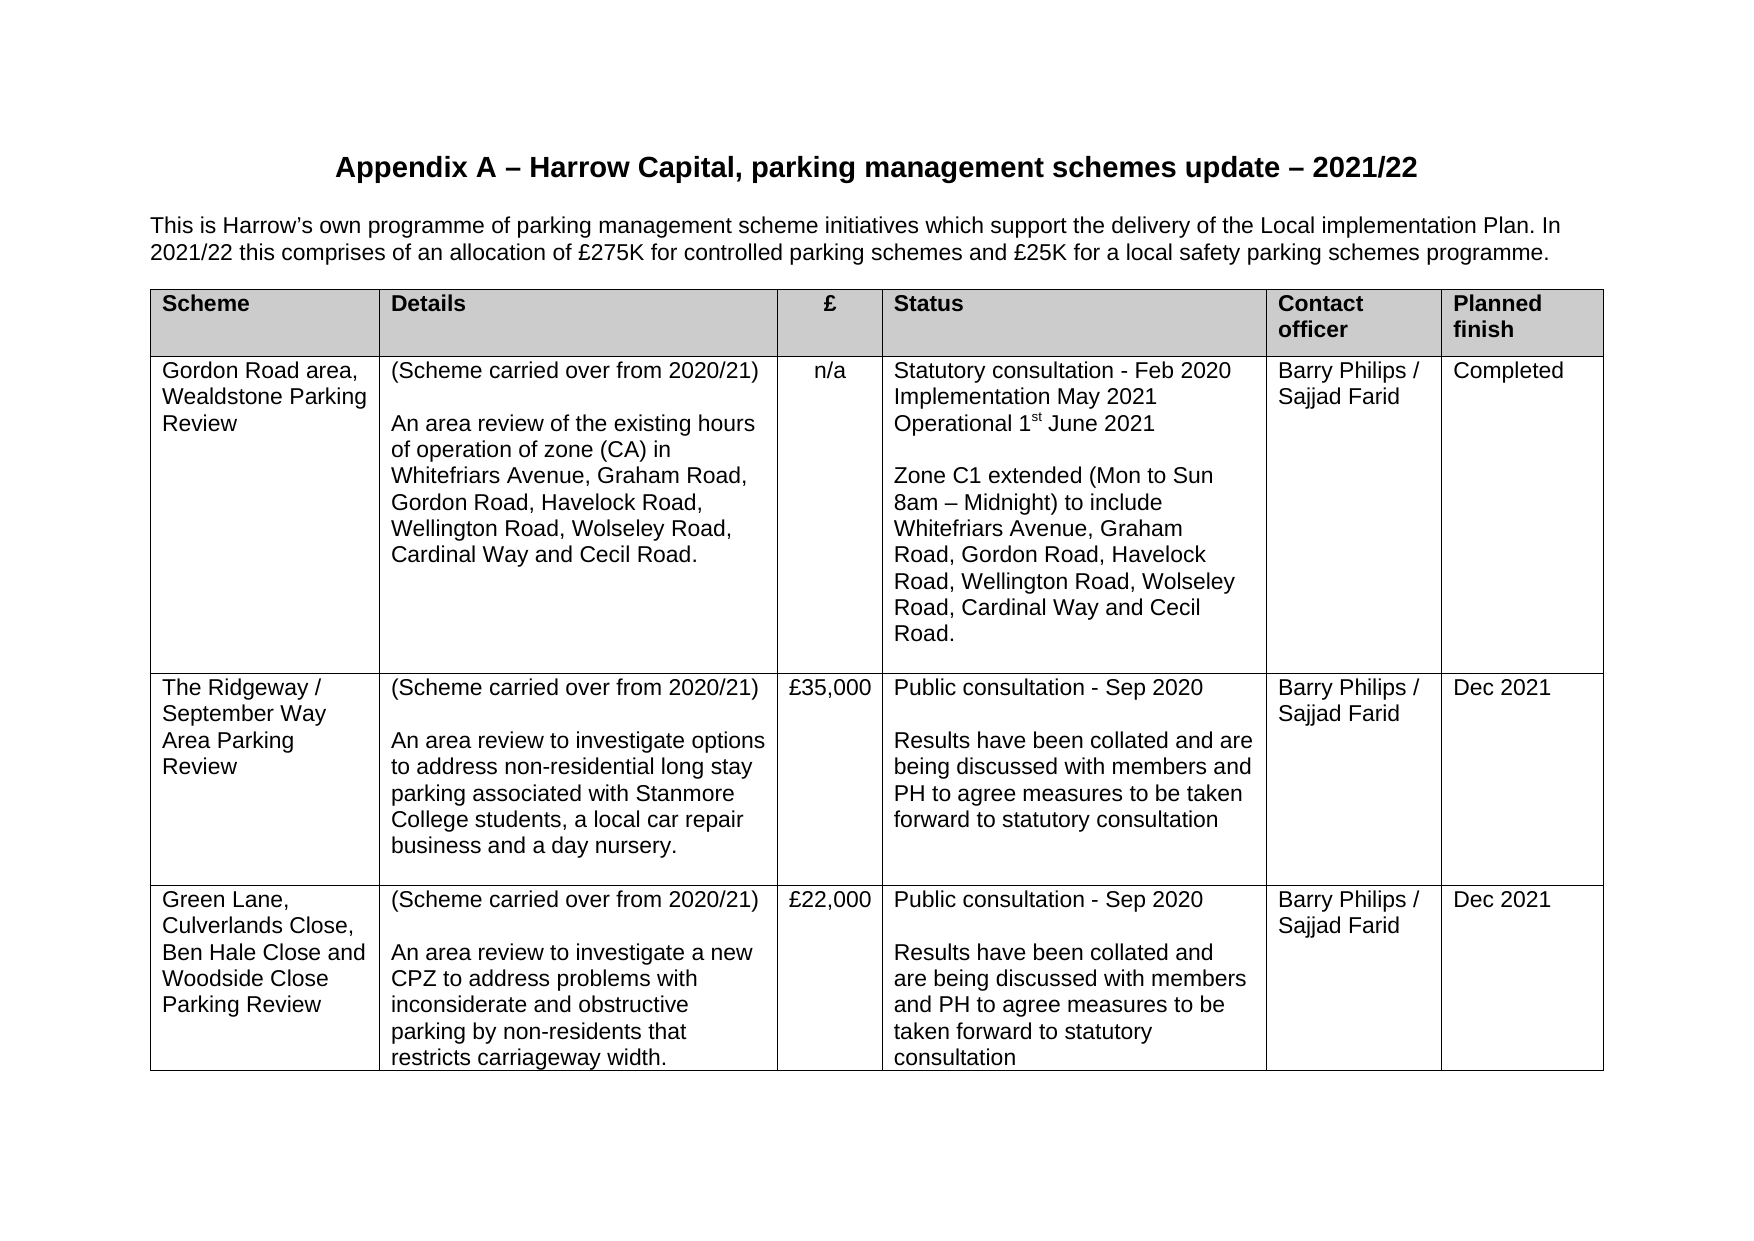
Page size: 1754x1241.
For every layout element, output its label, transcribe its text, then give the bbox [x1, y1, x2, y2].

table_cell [380, 886, 777, 1070]
table_header Details [380, 290, 777, 356]
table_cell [883, 886, 1266, 1070]
table_header Status [883, 290, 1266, 356]
table_header £ [778, 290, 882, 356]
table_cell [151, 886, 379, 1070]
table_header Contact officer [1267, 290, 1441, 356]
table_cell Dec 2021 [1442, 886, 1603, 1070]
text Appendix A – Harrow Capital, parking management schemes update – 2021/22 [150, 150, 1604, 183]
table_cell Barry Philips / Sajjad Farid [1267, 886, 1441, 1070]
table_cell (Scheme carried over from 2020/21) An area review of the existing hours of operation of zone (CA) in Whitefriars Avenue, Graham Road, Gordon Road, Havelock Road, Wellington Road, Wolseley Road, Cardinal Way and Cecil Road. [380, 357, 777, 673]
table_header Scheme [151, 290, 379, 356]
table_cell Completed [1442, 357, 1603, 673]
table_cell Gordon Road area, Wealdstone Parking Review [151, 357, 379, 673]
table_cell £35,000 [778, 674, 882, 885]
table_cell The Ridgeway / September Way Area Parking Review [151, 674, 379, 885]
table_cell Dec 2021 [1442, 674, 1603, 885]
table_cell Barry Philips / Sajjad Farid [1267, 357, 1441, 673]
text This is Harrow’s own programme of parking management scheme initiatives which support the delivery of the Local implementation Plan. In 2021/22 this comprises of an allocation of £275K for controlled parking schemes and £25K for a local safety parking schemes programme. [150, 212, 1604, 265]
table_cell (Scheme carried over from 2020/21) An area review to investigate options to address non-residential long stay parking associated with Stanmore College students, a local car repair business and a day nursery. [380, 674, 777, 885]
table_cell n/a [778, 357, 882, 673]
table_cell £22,000 [778, 886, 882, 1070]
table_cell Barry Philips / Sajjad Farid [1267, 674, 1441, 885]
table_header Planned finish [1442, 290, 1603, 356]
table_cell Statutory consultation - Feb 2020 Implementation May 2021 Operational 1st June 2021 Zone C1 extended (Mon to Sun 8am – Midnight) to include Whitefriars Avenue, Graham Road, Gordon Road, Havelock Road, Wellington Road, Wolseley Road, Cardinal Way and Cecil Road. [883, 357, 1266, 673]
